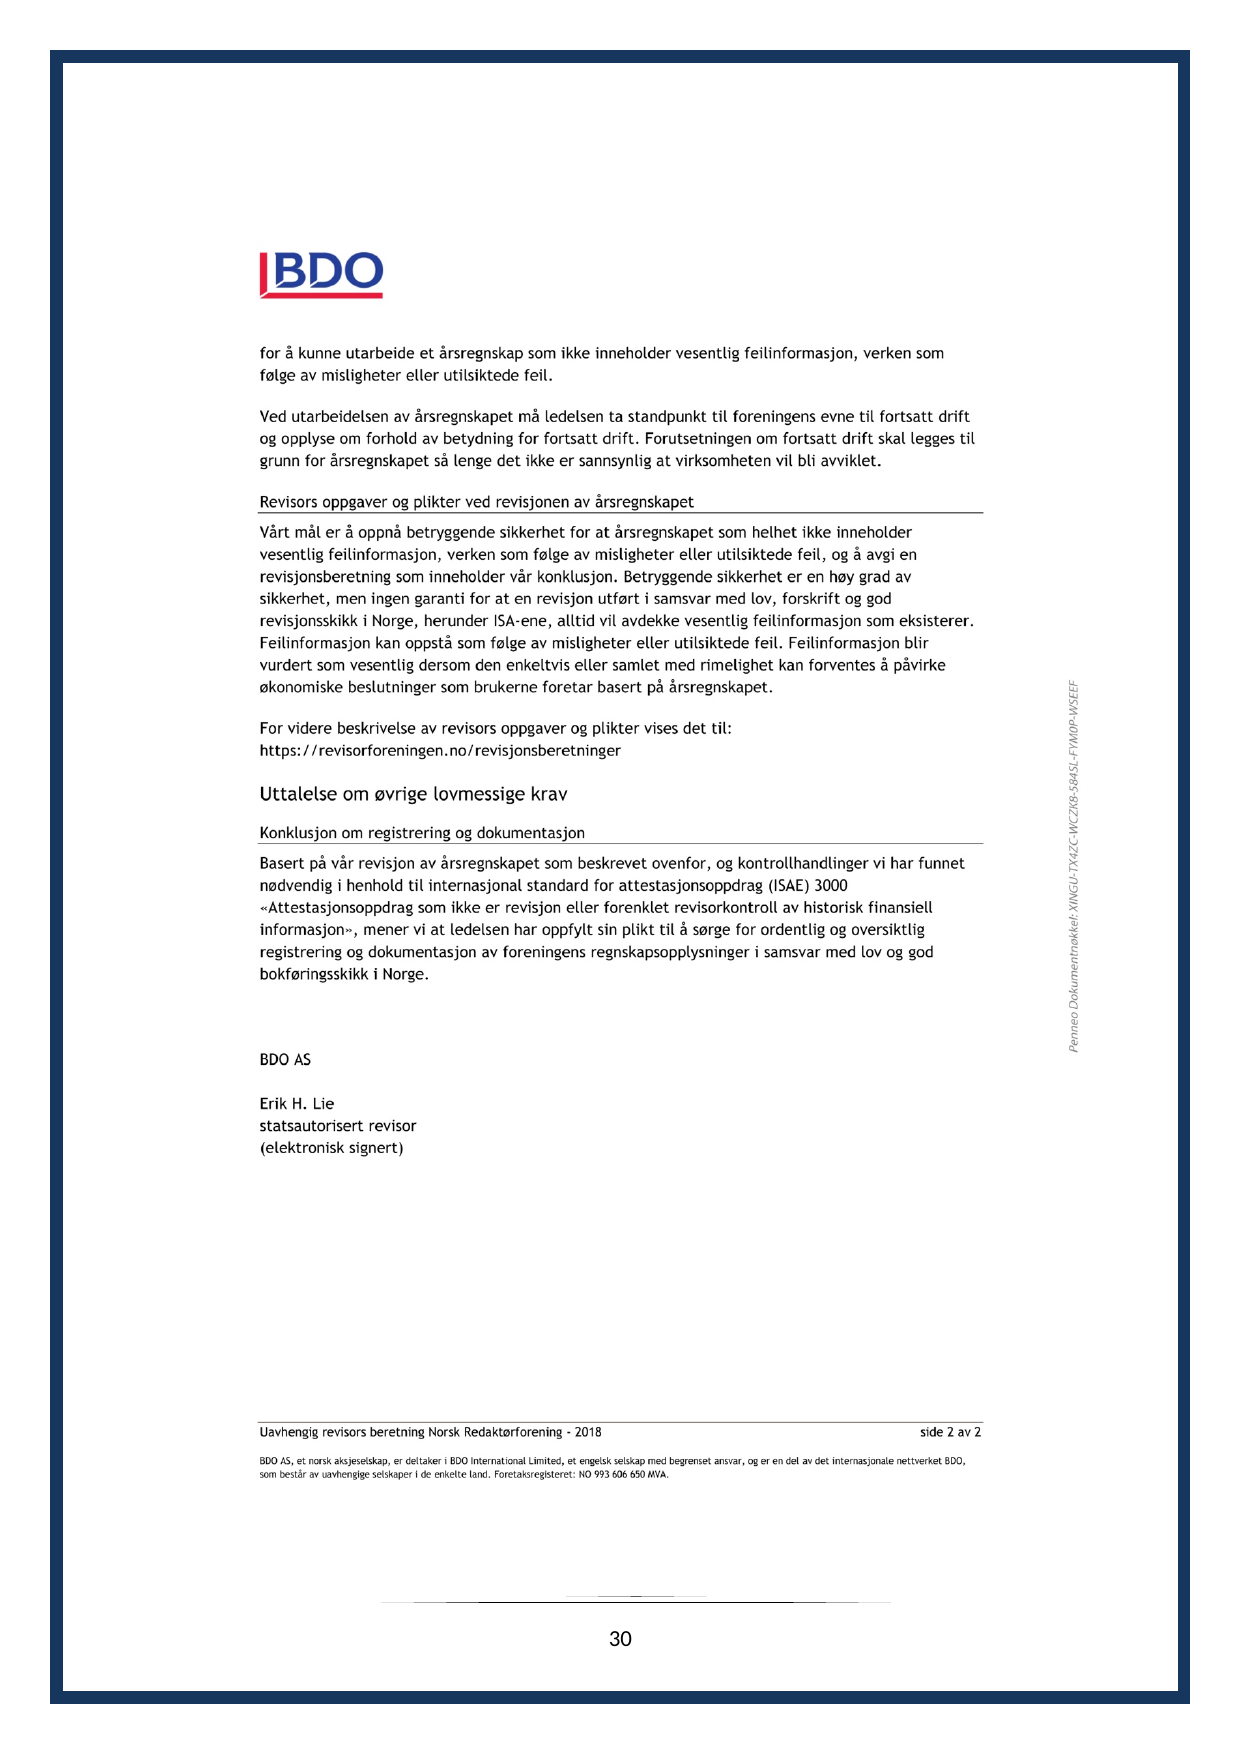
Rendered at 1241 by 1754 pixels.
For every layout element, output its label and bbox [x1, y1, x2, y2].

picture [147, 198, 1093, 1535]
